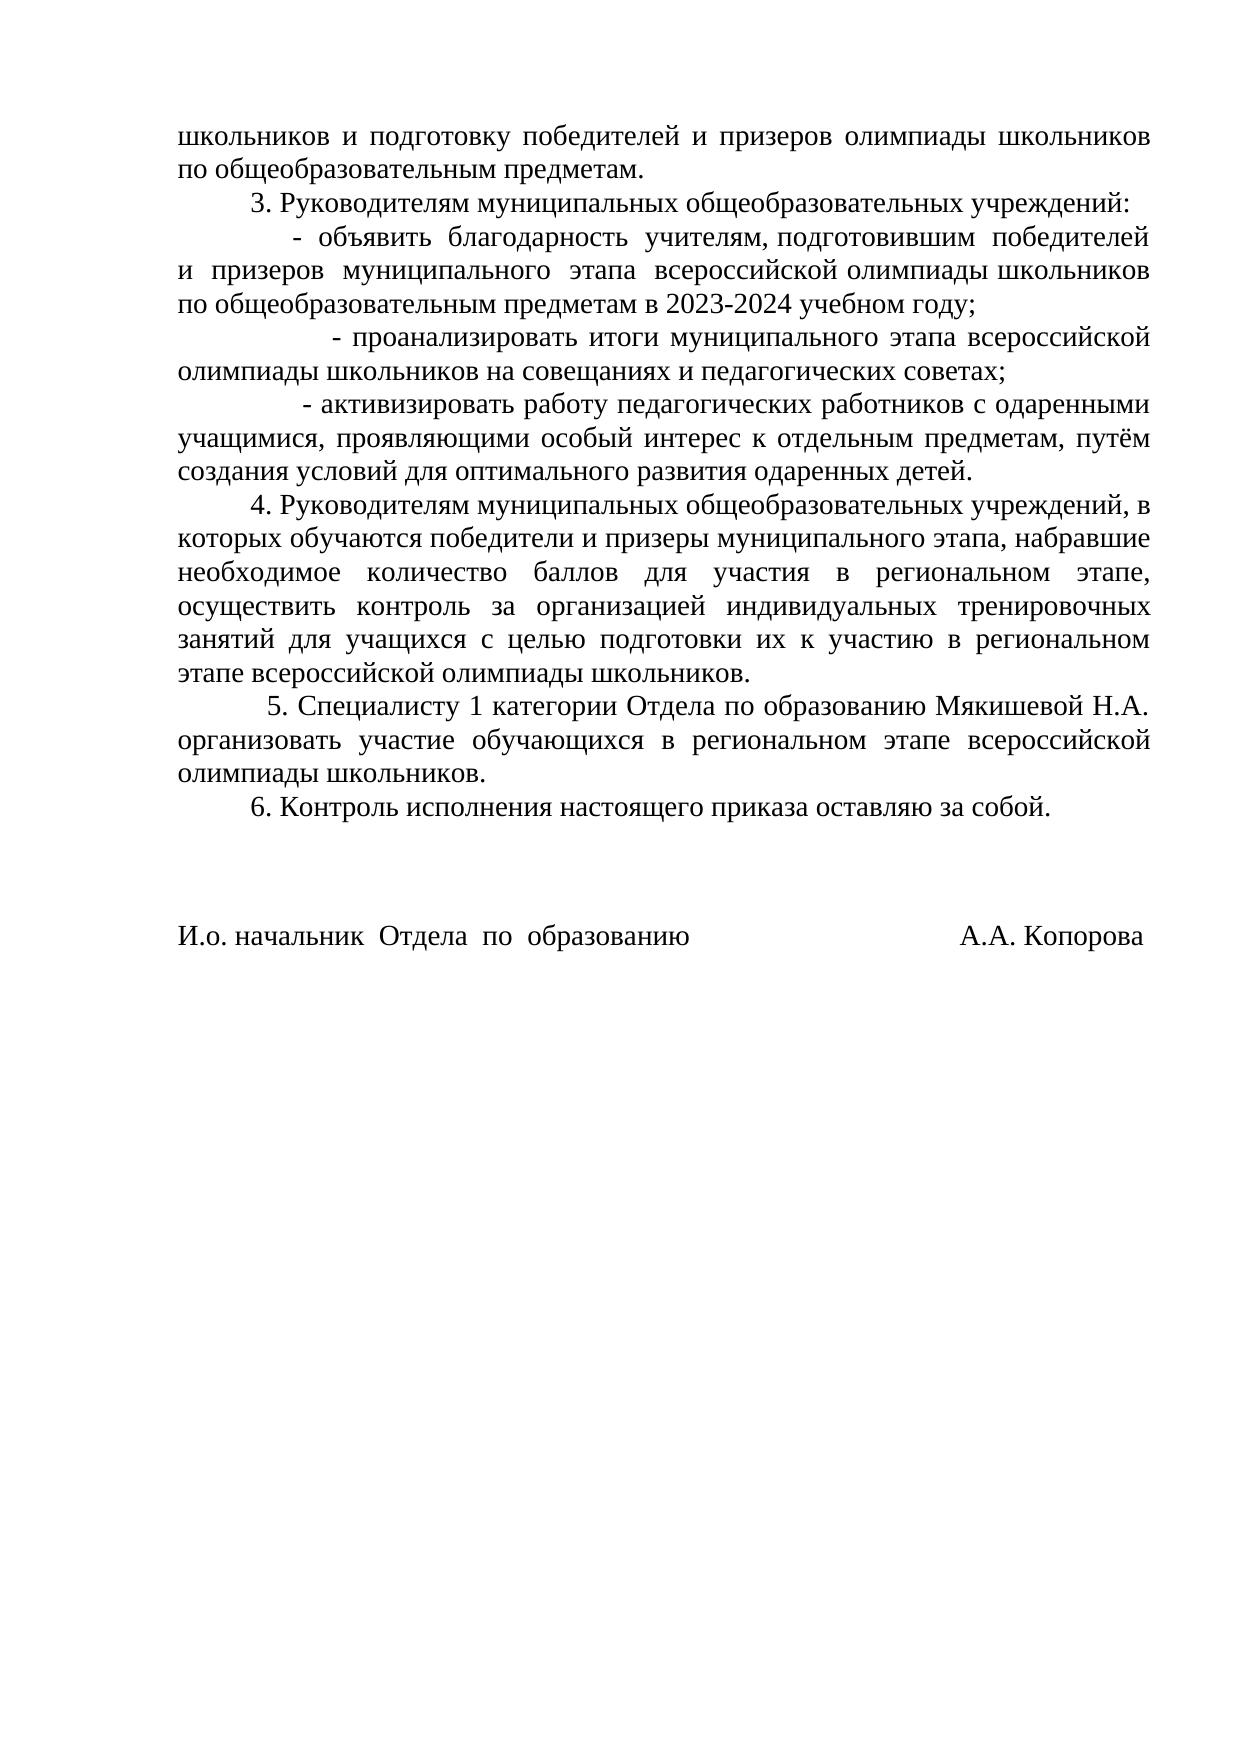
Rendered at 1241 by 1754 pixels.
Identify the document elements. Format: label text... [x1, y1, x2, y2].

text 4. Руководителям муниципальных общеобразовательных учреждений, в которых обучаются победители и призеры муниципального этапа, набравшие необходимое количество баллов для участия в региональном этапе, осуществить контроль за организацией индивидуальных тренировочных занятий для учащихся с целью подготовки их к участию в региональном этапе всероссийской олимпиады школьников. [177, 487, 1152, 688]
text 6. Контроль исполнения настоящего приказа оставляю за собой. [177, 789, 1152, 822]
text - объявить благодарность учителям, подготовившим победителей и призеров муниципального этапа всероссийской олимпиады школьников по общеобразовательным предметам в 2023-2024 учебном году; [177, 219, 1152, 319]
text - проанализировать итоги муниципального этапа всероссийской олимпиады школьников на совещаниях и педагогических советах; [177, 319, 1152, 386]
text 3. Руководителям муниципальных общеобразовательных учреждений: [177, 185, 1152, 219]
text 5. Специалисту 1 категории Отдела по образованию Мякишевой Н.А. организовать участие обучающихся в региональном этапе всероссийской олимпиады школьников. [177, 688, 1152, 789]
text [177, 118, 1152, 185]
text - активизировать работу педагогических работников с одаренными учащимися, проявляющими особый интерес к отдельным предметам, путём создания условий для оптимального развития одаренных детей. [177, 386, 1152, 487]
text И.о. начальник Отдела по образованию А.А. Копорова [177, 918, 1152, 952]
